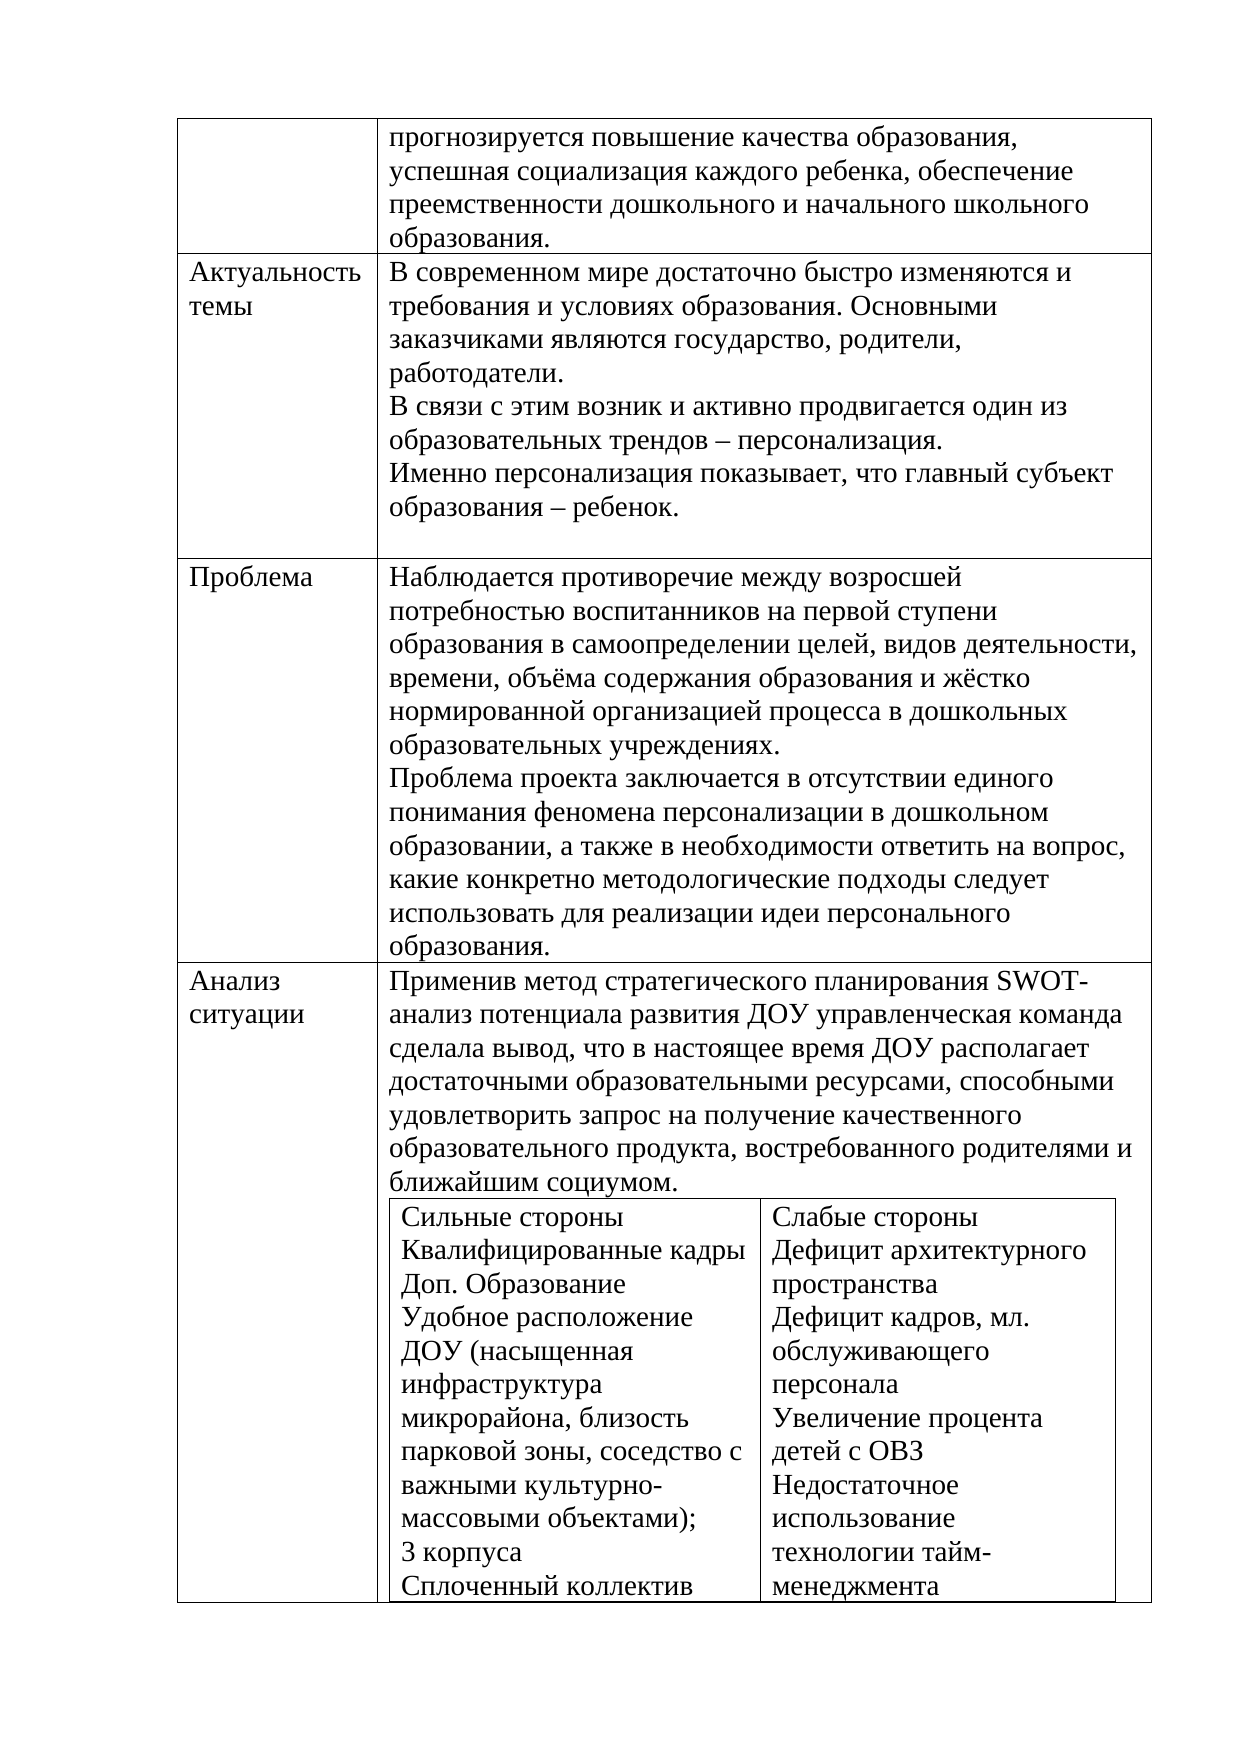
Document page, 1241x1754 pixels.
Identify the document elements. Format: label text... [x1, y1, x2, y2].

table_cell Наблюдается противоречие между возросшей потребностью воспитанников на первой ступени образования в самоопределении целей, видов деятельности, времени, объёма содержания образования и жёстко нормированной организацией процесса в дошкольных образовательных учреждениях. Проблема проекта заключается в отсутствии единого понимания феномена персонализации в дошкольном образовании, а также в необходимости ответить на вопрос, какие конкретно методологические подходы следует использовать для реализации идеи персонального образования. [378, 559, 1151, 962]
table_cell Проблема [178, 559, 377, 962]
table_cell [178, 119, 377, 253]
table_cell В современном мире достаточно быстро изменяются и требования и условиях образования. Основными заказчиками являются государство, родители, работодатели. В связи с этим возник и активно продвигается один из образовательных трендов – персонализация. Именно персонализация показывает, что главный субъект образования – ребенок. [378, 254, 1151, 558]
table_cell Анализ ситуации [178, 963, 377, 1602]
table_cell Актуальность темы [178, 254, 377, 558]
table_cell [378, 119, 1151, 253]
